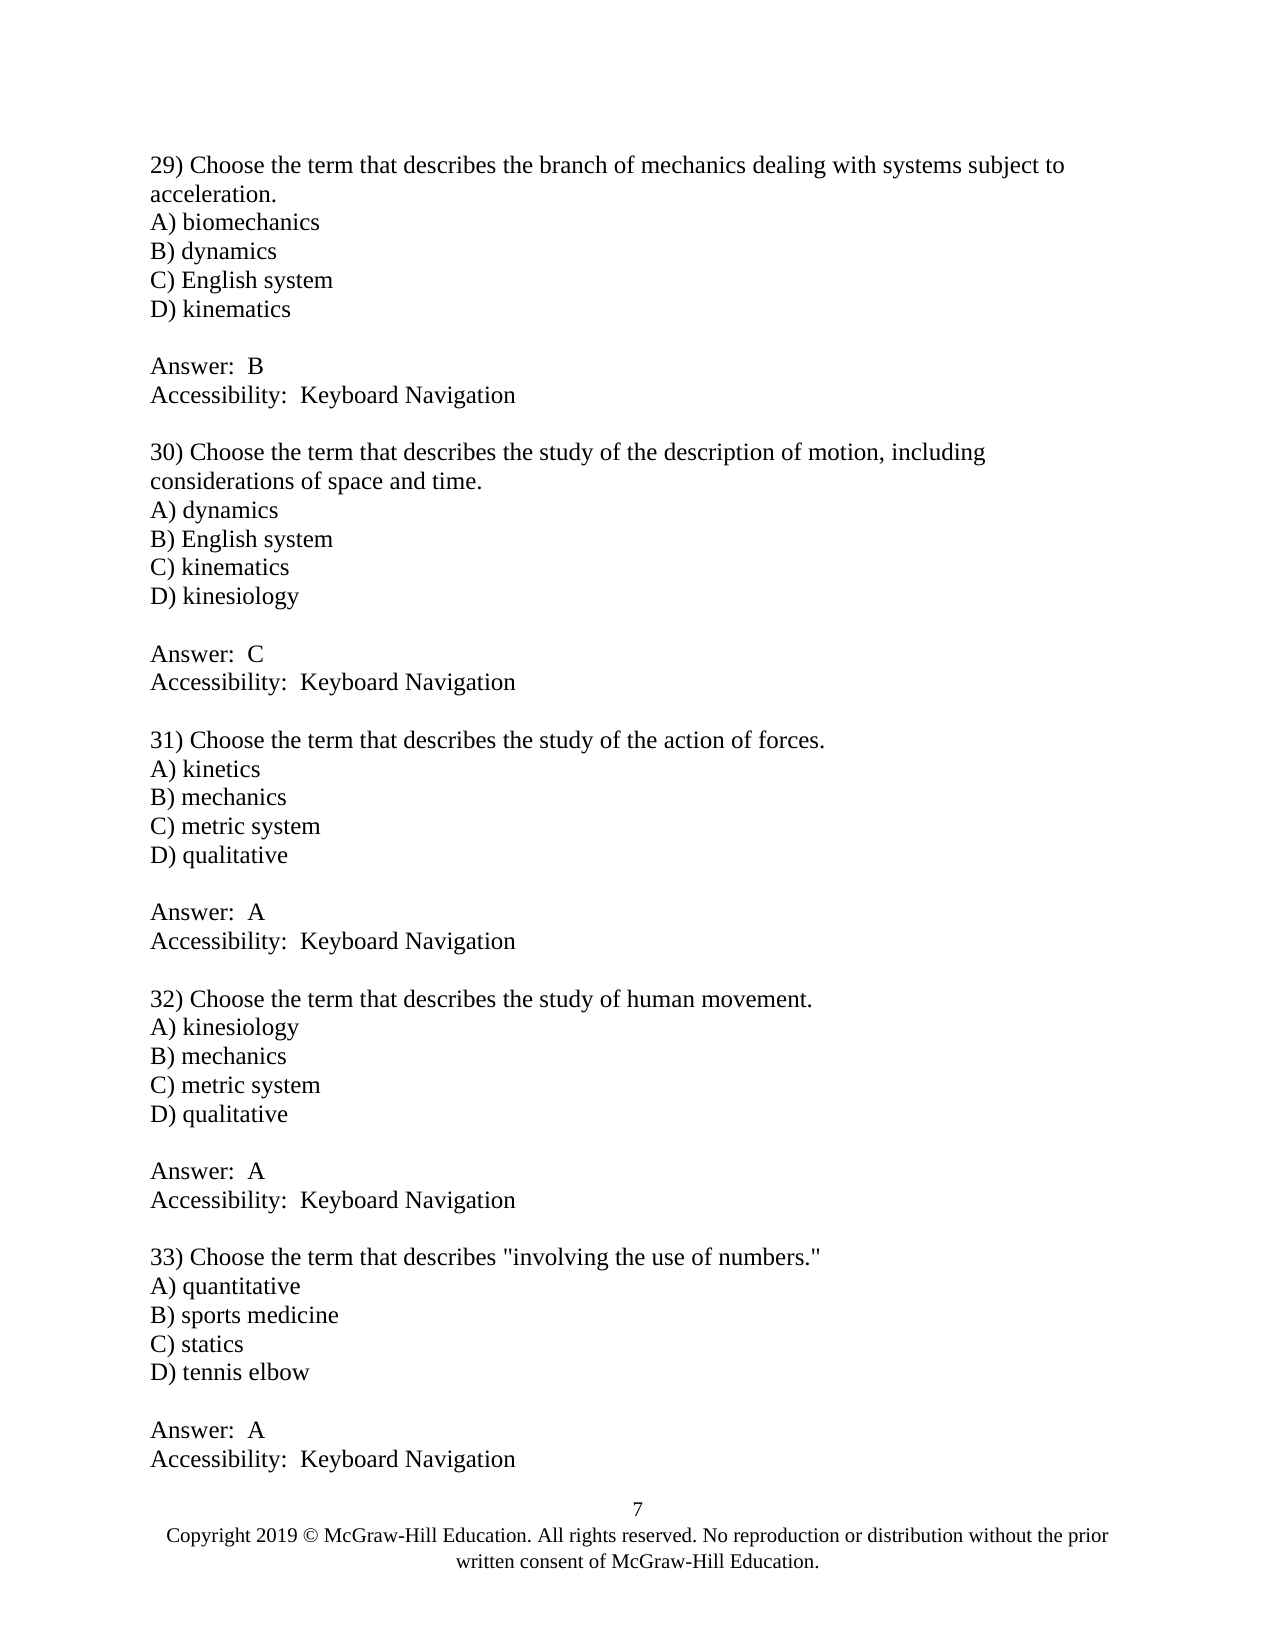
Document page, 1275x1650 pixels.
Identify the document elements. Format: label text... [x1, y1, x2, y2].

text C) English system [150, 265, 1125, 294]
text D) kinesiology [150, 581, 1125, 610]
text 30) Choose the term that describes the study of the description of motion, including considerations of space and time. [150, 437, 1125, 495]
text D) qualitative [150, 1099, 1125, 1127]
text C) statics [150, 1329, 1125, 1357]
text B) dynamics [150, 236, 1125, 265]
text C) metric system [150, 1070, 1125, 1099]
text Accessibility: Keyboard Navigation [150, 926, 1125, 955]
text A) kinetics [150, 754, 1125, 782]
text B) English system [150, 524, 1125, 552]
text Accessibility: Keyboard Navigation [150, 380, 1125, 409]
text A) quantitative [150, 1271, 1125, 1300]
text Answer: B [150, 351, 1125, 380]
text B) mechanics [150, 1041, 1125, 1070]
text B) sports medicine [150, 1300, 1125, 1329]
text D) tennis elbow [150, 1357, 1125, 1386]
text Accessibility: Keyboard Navigation [150, 667, 1125, 696]
text 29) Choose the term that describes the branch of mechanics dealing with systems subject to acceleration. [150, 150, 1125, 207]
text A) dynamics [150, 495, 1125, 524]
text Answer: A [150, 1415, 1125, 1444]
text D) qualitative [150, 840, 1125, 869]
text A) biomechanics [150, 207, 1125, 236]
text Accessibility: Keyboard Navigation [150, 1444, 1125, 1472]
text Answer: C [150, 639, 1125, 667]
text B) mechanics [150, 782, 1125, 811]
text A) kinesiology [150, 1012, 1125, 1041]
text C) metric system [150, 811, 1125, 840]
text Answer: A [150, 1156, 1125, 1185]
text 33) Choose the term that describes "involving the use of numbers." [150, 1242, 1125, 1271]
text 32) Choose the term that describes the study of human movement. [150, 984, 1125, 1012]
text C) kinematics [150, 552, 1125, 581]
text D) kinematics [150, 294, 1125, 322]
text Accessibility: Keyboard Navigation [150, 1185, 1125, 1214]
text Answer: A [150, 897, 1125, 926]
text 31) Choose the term that describes the study of the action of forces. [150, 725, 1125, 754]
